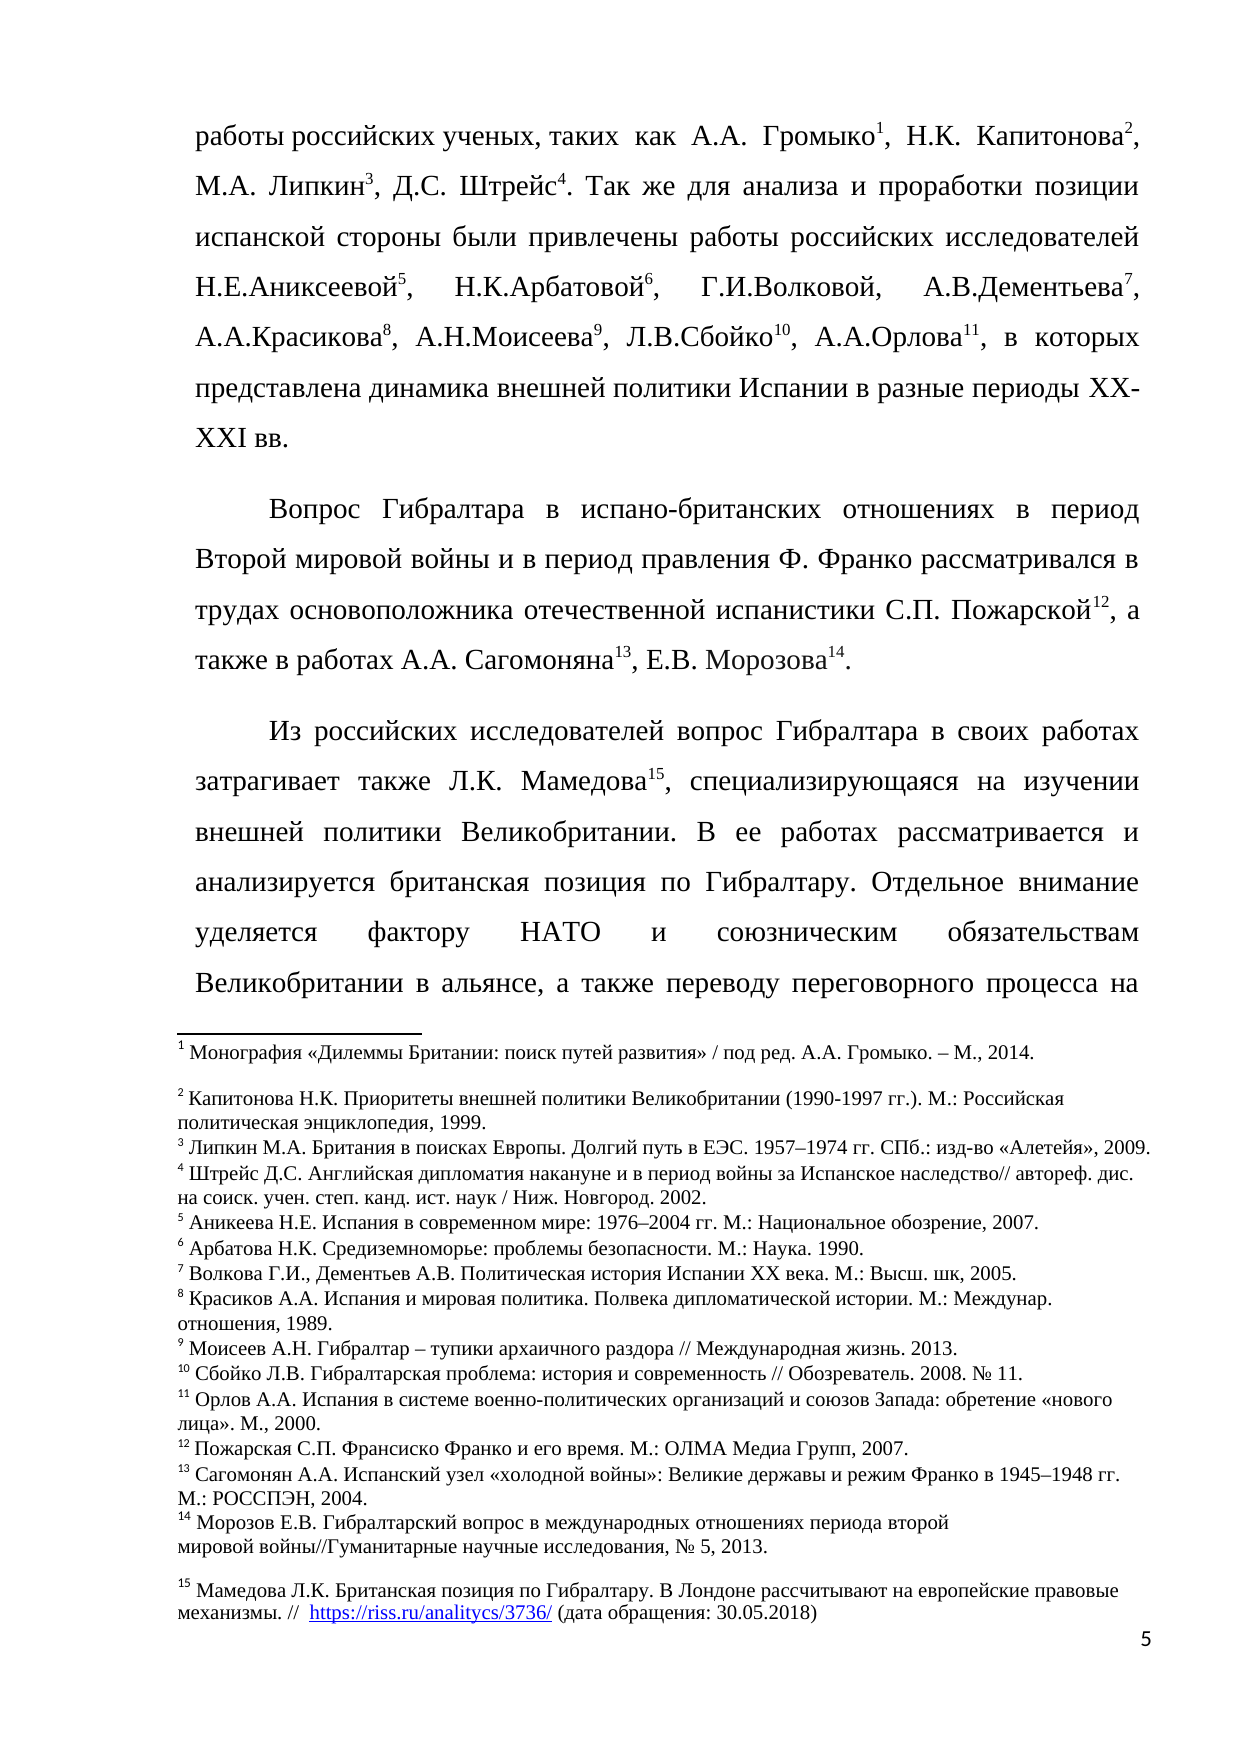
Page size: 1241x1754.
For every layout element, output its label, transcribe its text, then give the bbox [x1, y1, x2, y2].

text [195, 118, 1140, 453]
text Вопрос Гибралтара в испано-британских отношениях в период Второй мировой войны и в период правления Ф. Франко рассматривался в трудах основоположника отечественной испанистики С.П. Пожарской, а также в работах А.А. Сагомоняна, Е.В. Морозова. [195, 491, 1140, 676]
text Из российских исследователей вопрос Гибралтара в своих работах затрагивает также Л.К. Мамедова, специализирующаяся на изучении внешней политики Великобритании. В ее работах рассматривается и анализируется британская позиция по Гибралтару. Отдельное внимание уделяется фактору НАТО и союзническим обязательствам Великобритании в альянсе, а также переводу переговорного процесса на общеевропейские переговорные площадки, несмотря на рост общественно-политической дискуссии по данной проблеме в Великобритании. [195, 713, 1140, 998]
